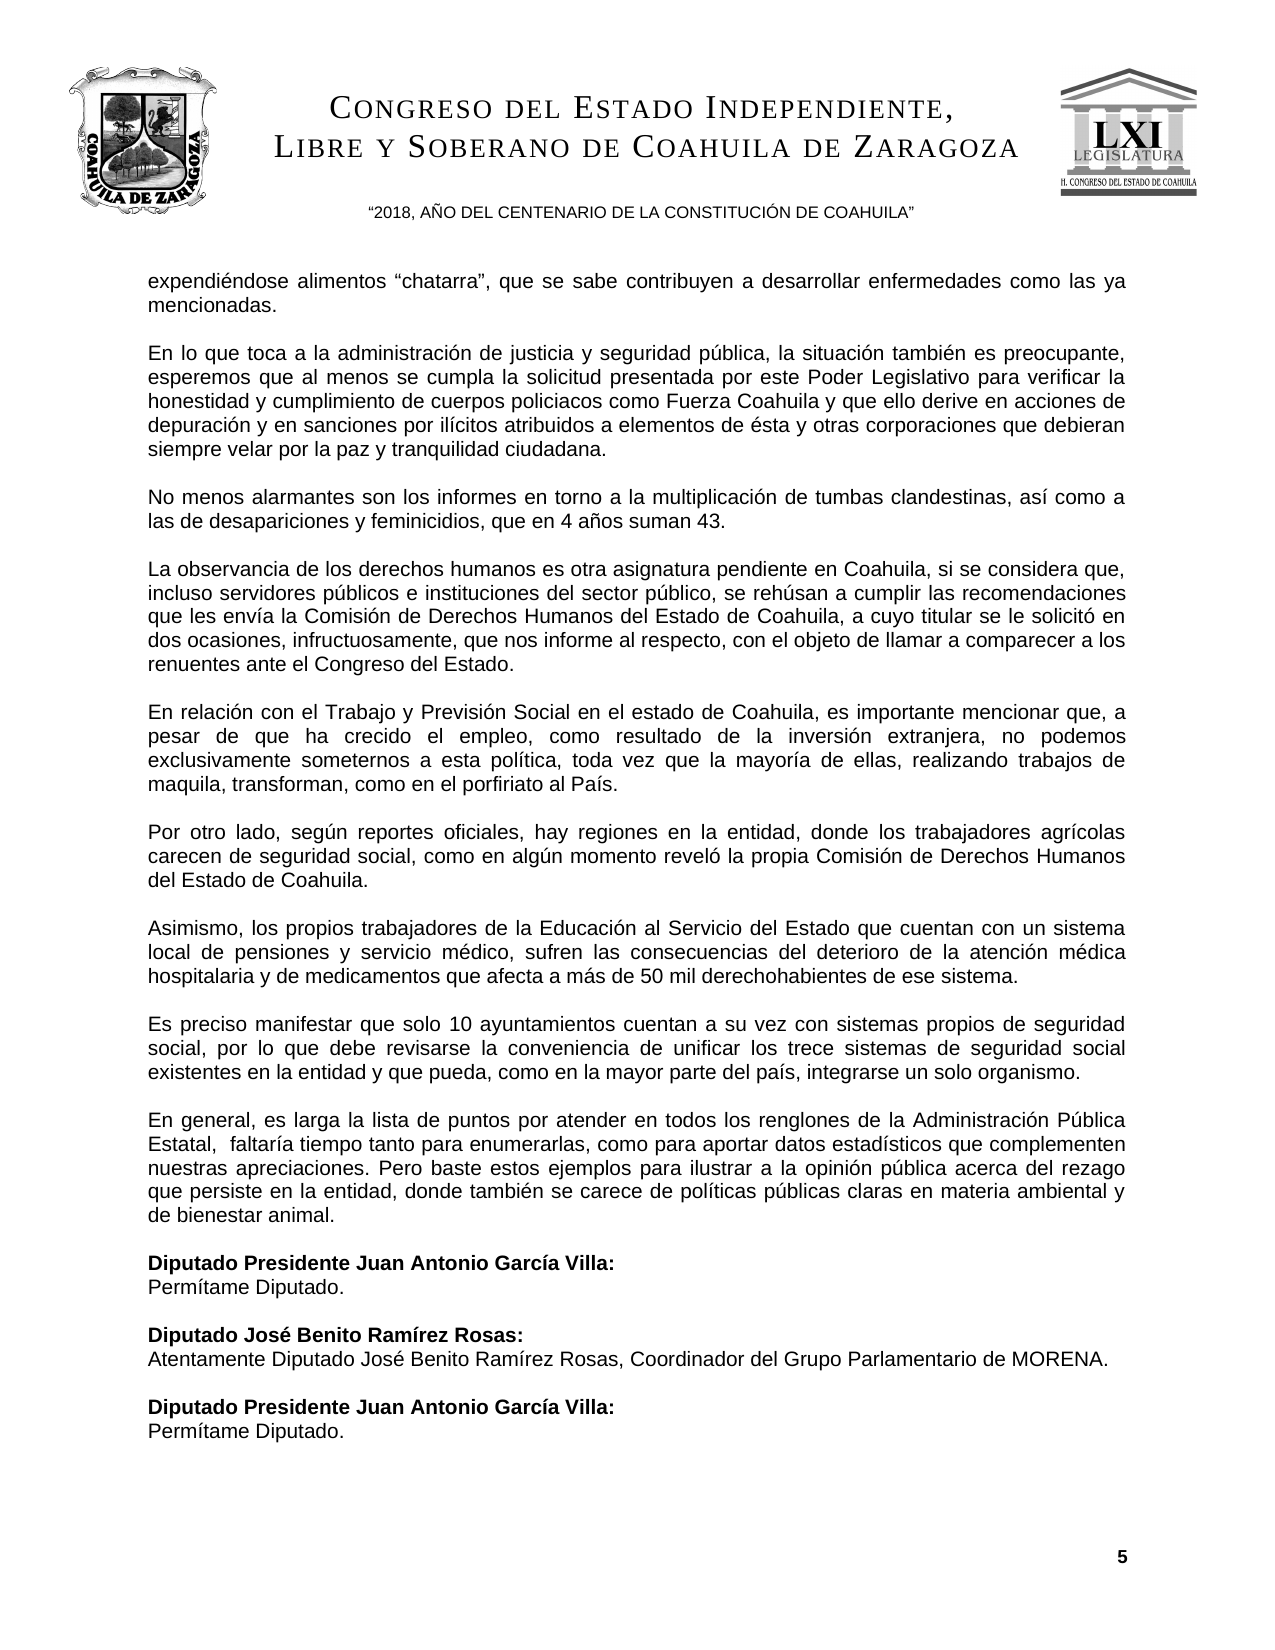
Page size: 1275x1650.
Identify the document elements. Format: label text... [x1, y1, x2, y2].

text En relación con el Trabajo y Previsión Social en el estado de Coahuila, es importante mencionar que, a pesar de que ha crecido el empleo, como resultado de la inversión extranjera, no podemos exclusivamente someternos a esta política, toda vez que la mayoría de ellas, realizando trabajos de maquila, transforman, como en el porfiriato al País. [148, 700, 1127, 796]
text Permítame Diputado. [148, 1275, 1127, 1299]
text Es preciso manifestar que solo 10 ayuntamientos cuentan a su vez con sistemas propios de seguridad social, por lo que debe revisarse la conveniencia de unificar los trece sistemas de seguridad social existentes en la entidad y que pueda, como en la mayor parte del país, integrarse un solo organismo. [148, 1012, 1127, 1083]
text En lo que toca a la administración de justicia y seguridad pública, la situación también es preocupante, esperemos que al menos se cumpla la solicitud presentada por este Poder Legislativo para verificar la honestidad y cumplimiento de cuerpos policiacos como Fuerza Coahuila y que ello derive en acciones de depuración y en sanciones por ilícitos atribuidos a elementos de ésta y otras corporaciones que debieran siempre velar por la paz y tranquilidad ciudadana. [148, 341, 1127, 461]
picture [1059, 65, 1198, 199]
text En general, es larga la lista de puntos por atender en todos los renglones de la Administración Pública Estatal, faltaría tiempo tanto para enumerarlas, como para aportar datos estadísticos que complementen nuestras apreciaciones. Pero baste estos ejemplos para ilustrar a la opinión pública acerca del rezago que persiste en la entidad, donde también se carece de políticas públicas claras en materia ambiental y de bienestar animal. [148, 1107, 1127, 1227]
text Permítame Diputado. [148, 1419, 1127, 1443]
text Diputado Presidente Juan Antonio García Villa: [148, 1251, 1127, 1275]
text Atentamente Diputado José Benito Ramírez Rosas, Coordinador del Grupo Parlamentario de MORENA. [148, 1347, 1127, 1371]
text Diputado Presidente Juan Antonio García Villa: [148, 1395, 1127, 1419]
text No menos alarmantes son los informes en torno a la multiplicación de tumbas clandestinas, así como a las de desapariciones y feminicidios, que en 4 años suman 43. [148, 484, 1127, 532]
text Asimismo, los propios trabajadores de la Educación al Servicio del Estado que cuentan con un sistema local de pensiones y servicio médico, sufren las consecuencias del deterioro de la atención médica hospitalaria y de medicamentos que afecta a más de 50 mil derechohabientes de ese sistema. [148, 916, 1127, 988]
text Por otro lado, según reportes oficiales, hay regiones en la entidad, donde los trabajadores agrícolas carecen de seguridad social, como en algún momento reveló la propia Comisión de Derechos Humanos del Estado de Coahuila. [148, 820, 1127, 892]
text Diputado José Benito Ramírez Rosas: [148, 1323, 1127, 1347]
picture [68, 67, 217, 214]
text La observancia de los derechos humanos es otra asignatura pendiente en Coahuila, si se considera que, incluso servidores públicos e instituciones del sector público, se rehúsan a cumplir las recomendaciones que les envía la Comisión de Derechos Humanos del Estado de Coahuila, a cuyo titular se le solicitó en dos ocasiones, infructuosamente, que nos informe al respecto, con el objeto de llamar a comparecer a los renuentes ante el Congreso del Estado. [148, 556, 1127, 676]
